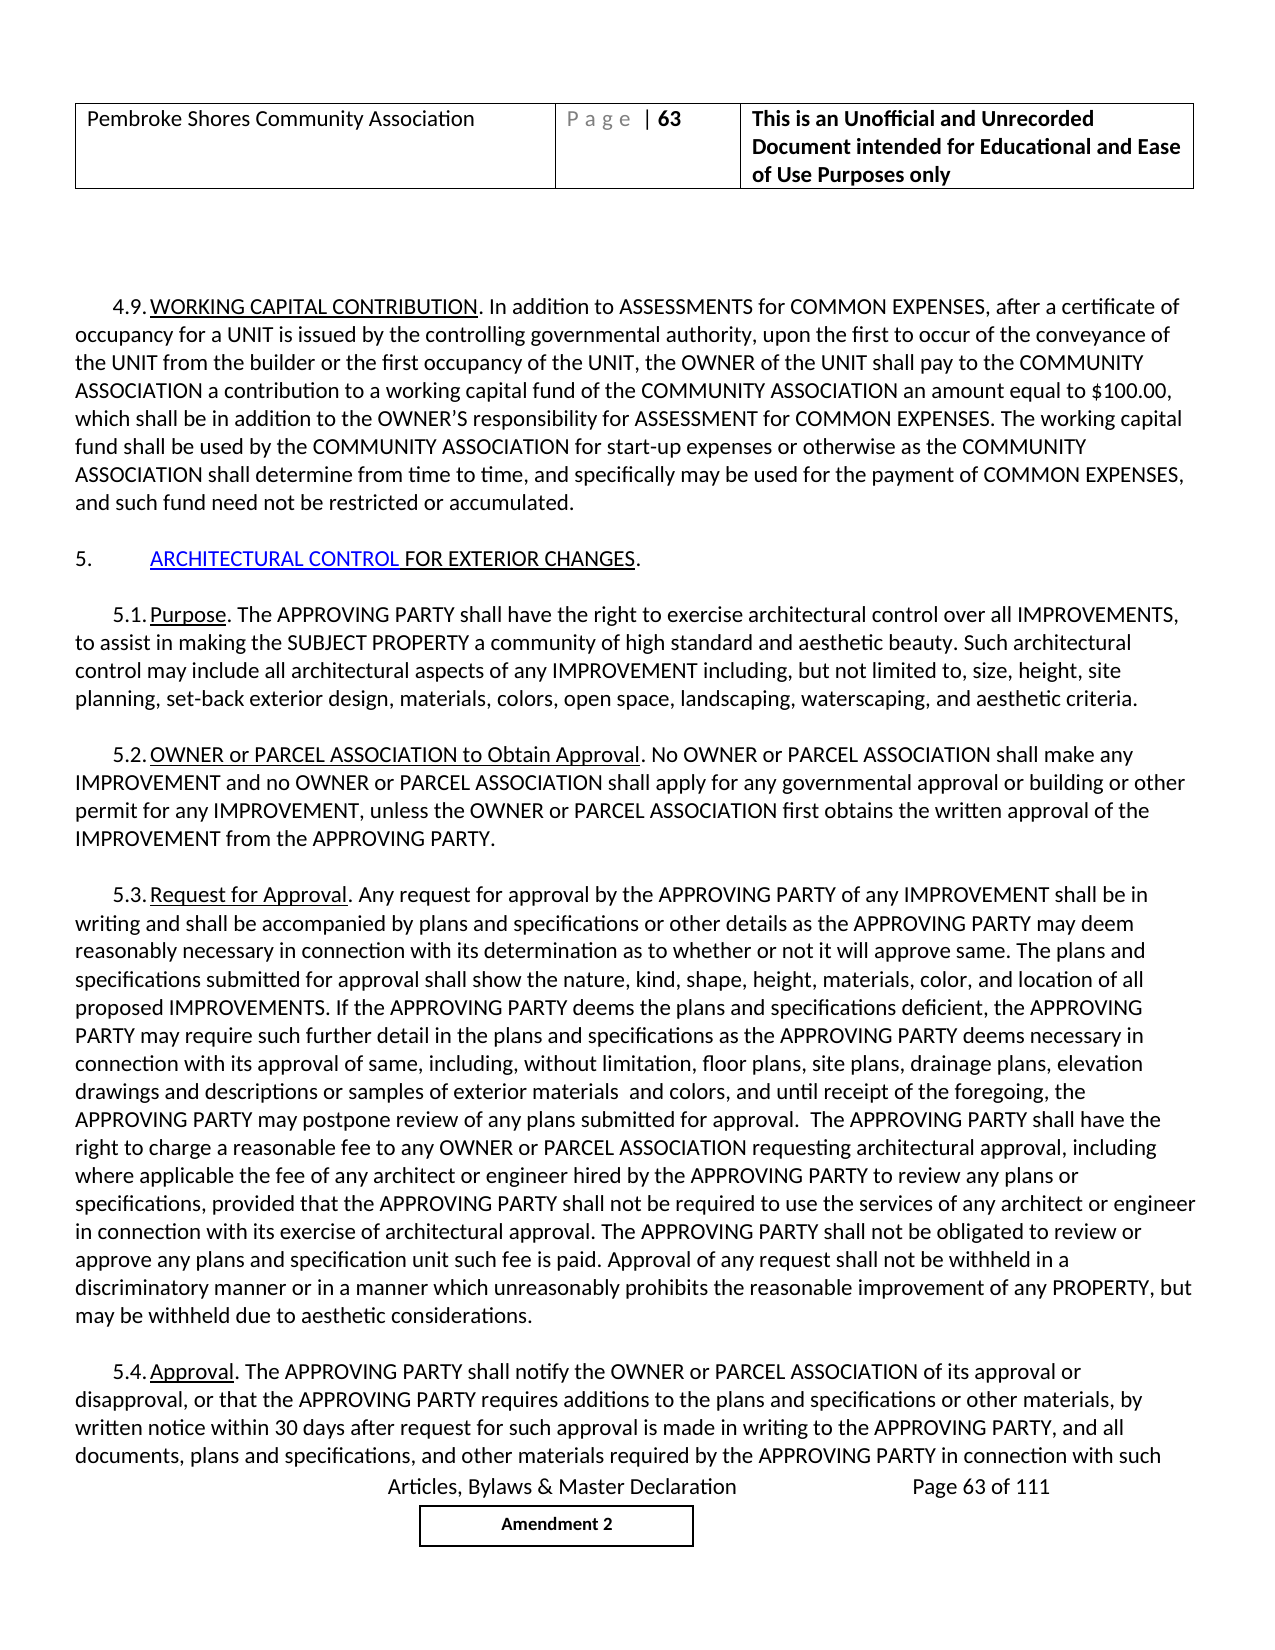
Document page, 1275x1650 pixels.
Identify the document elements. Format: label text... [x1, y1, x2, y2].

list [75, 1357, 1200, 1469]
list OWNER or PARCEL ASSOCIATION to Obtain Approval. No OWNER or PARCEL ASSOCIATION shall make any IMPROVEMENT and no OWNER or PARCEL ASSOCIATION shall apply for any governmental approval or building or other permit for any IMPROVEMENT, unless the OWNER or PARCEL ASSOCIATION first obtains the written approval of the IMPROVEMENT from the APPROVING PARTY. [75, 741, 1200, 853]
list Request for Approval. Any request for approval by the APPROVING PARTY of any IMPROVEMENT shall be in writing and shall be accompanied by plans and specifications or other details as the APPROVING PARTY may deem reasonably necessary in connection with its determination as to whether or not it will approve same. The plans and specifications submitted for approval shall show the nature, kind, shape, height, materials, color, and location of all proposed IMPROVEMENTS. If the APPROVING PARTY deems the plans and specifications deficient, the APPROVING PARTY may require such further detail in the plans and specifications as the APPROVING PARTY deems necessary in connection with its approval of same, including, without limitation, floor plans, site plans, drainage plans, elevation drawings and descriptions or samples of exterior materials and colors, and until receipt of the foregoing, the APPROVING PARTY may postpone review of any plans submitted for approval. The APPROVING PARTY shall have the right to charge a reasonable fee to any OWNER or PARCEL ASSOCIATION requesting architectural approval, including where applicable the fee of any architect or engineer hired by the APPROVING PARTY to review any plans or specifications, provided that the APPROVING PARTY shall not be required to use the services of any architect or engineer in connection with its exercise of architectural approval. The APPROVING PARTY shall not be obligated to review or approve any plans and specification unit such fee is paid. Approval of any request shall not be withheld in a discriminatory manner or in a manner which unreasonably prohibits the reasonable improvement of any PROPERTY, but may be withheld due to aesthetic considerations. [75, 881, 1200, 1329]
list WORKING CAPITAL CONTRIBUTION. In addition to ASSESSMENTS for COMMON EXPENSES, after a certificate of occupancy for a UNIT is issued by the controlling governmental authority, upon the first to occur of the conveyance of the UNIT from the builder or the first occupancy of the UNIT, the OWNER of the UNIT shall pay to the COMMUNITY ASSOCIATION a contribution to a working capital fund of the COMMUNITY ASSOCIATION an amount equal to $100.00, which shall be in addition to the OWNER’S responsibility for ASSESSMENT for COMMON EXPENSES. The working capital fund shall be used by the COMMUNITY ASSOCIATION for start-up expenses or otherwise as the COMMUNITY ASSOCIATION shall determine from time to time, and specifically may be used for the payment of COMMON EXPENSES, and such fund need not be restricted or accumulated. [75, 292, 1200, 516]
list ARCHITECTURAL CONTROL FOR EXTERIOR CHANGES. [75, 544, 1200, 572]
list Purpose. The APPROVING PARTY shall have the right to exercise architectural control over all IMPROVEMENTS, to assist in making the SUBJECT PROPERTY a community of high standard and aesthetic beauty. Such architectural control may include all architectural aspects of any IMPROVEMENT including, but not limited to, size, height, site planning, set-back exterior design, materials, colors, open space, landscaping, waterscaping, and aesthetic criteria. [75, 600, 1200, 712]
